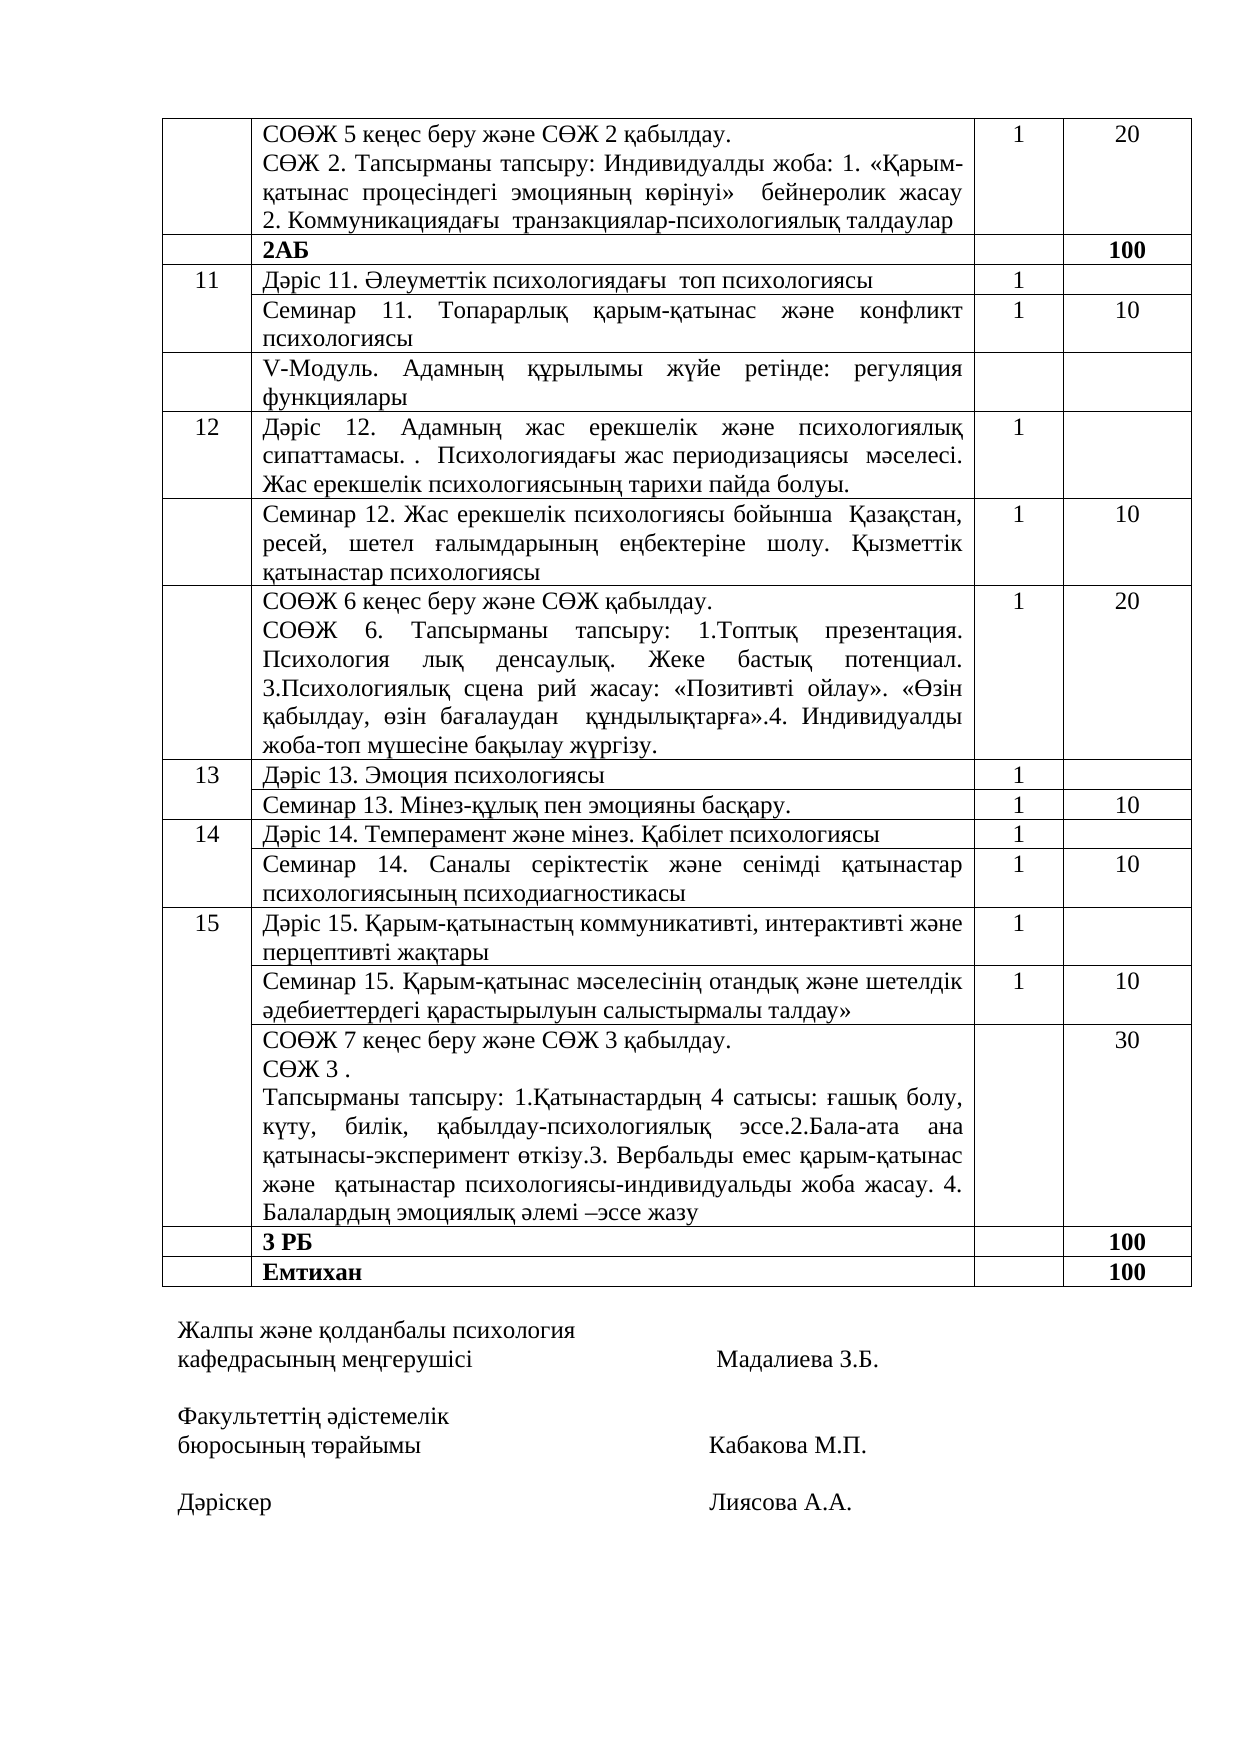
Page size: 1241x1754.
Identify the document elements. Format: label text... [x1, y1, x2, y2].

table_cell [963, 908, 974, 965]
table_cell Семинар 13. Мінез-құлық пен эмоцияны басқару. [252, 790, 974, 818]
table_cell 1 [975, 760, 1063, 789]
table_cell 20 [1064, 119, 1191, 234]
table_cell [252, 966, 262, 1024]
table_cell 10 [1064, 966, 1191, 1024]
table_cell [1064, 820, 1191, 848]
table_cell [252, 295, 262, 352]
table_cell Дәріс 13. Эмоция психологиясы [252, 760, 974, 789]
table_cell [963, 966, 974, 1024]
table_cell 1 [975, 412, 1063, 498]
text бюросының төрайымы Кабакова М.П. [177, 1430, 1152, 1459]
table_cell 1 [975, 295, 1063, 352]
table_cell Емтихан [252, 1257, 974, 1286]
table_cell [975, 353, 1063, 411]
table_cell [163, 1257, 251, 1286]
table_cell [163, 586, 251, 759]
table_cell 10 [1064, 849, 1191, 907]
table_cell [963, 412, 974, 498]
table_cell [163, 235, 251, 264]
table_cell [1064, 265, 1191, 294]
table_cell СОӨЖ 7 кеңес беру және СӨЖ 3 қабылдау. СӨЖ 3 . Тапсырманы тапсыру: 1.Қатынастардың 4 сатысы: ғашық болу, күту, билік, қабылдау-психологиялық эссе.2.Бала-ата ана қатынасы-эксперимент өткізу.3. Вербальды емес қарым-қатынас және қатынастар психологиясы-индивидуальды жоба жасау. 4. Балалардың эмоциялық әлемі –эссе жазу [252, 1025, 974, 1226]
table_cell 1 [975, 499, 1063, 585]
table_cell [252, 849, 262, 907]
table_cell 13 [163, 760, 251, 818]
table_cell 10 [1064, 295, 1191, 352]
table_cell 100 [1064, 235, 1191, 264]
table_cell [1064, 353, 1191, 411]
table_cell 1 [975, 966, 1063, 1024]
table_cell [975, 1257, 1063, 1286]
table_cell 20 [1064, 586, 1191, 759]
table_cell [163, 499, 251, 585]
table_cell 1 [975, 265, 1063, 294]
table_cell 1 [975, 119, 1063, 234]
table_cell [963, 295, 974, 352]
table_cell Дәріс 11. Әлеуметтік психологиядағы топ психологиясы [252, 265, 974, 294]
table_cell 11 [163, 265, 251, 352]
table_cell 1 [975, 586, 1063, 759]
table_cell [1064, 908, 1191, 965]
text Дәріскер Лиясова А.А. [177, 1487, 1152, 1516]
text Жалпы және қолданбалы психология [177, 1316, 1152, 1344]
text кафедрасының меңгерушісі Мадалиева З.Б. [177, 1344, 1152, 1373]
table_cell 10 [1064, 790, 1191, 818]
table_cell 14 [163, 820, 251, 907]
table_cell [975, 235, 1063, 264]
table_cell 12 [163, 412, 251, 498]
table_cell 15 [163, 908, 251, 1226]
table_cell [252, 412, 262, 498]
table_cell [1064, 760, 1191, 789]
table_cell 10 [1064, 499, 1191, 585]
table_cell Семинар 12. Жас ерекшелік психологиясы бойынша Қазақстан, ресей, шетел ғалымдарының еңбектеріне шолу. Қызметтік қатынастар психологиясы [252, 499, 974, 585]
table_cell [1064, 412, 1191, 498]
table_cell Дәріс 14. Темперамент және мінез. Қабілет психологиясы [252, 820, 974, 848]
table_cell V-Модуль. Адамның құрылымы жүйе ретінде: регуляция функциялары [252, 353, 974, 411]
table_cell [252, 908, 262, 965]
table_cell 100 [1064, 1257, 1191, 1286]
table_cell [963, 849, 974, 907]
table_cell 1 [975, 849, 1063, 907]
table_cell [975, 1227, 1063, 1256]
table_cell СОӨЖ 5 кеңес беру және СӨЖ 2 қабылдау. СӨЖ 2. Тапсырманы тапсыру: Индивидуалды жоба: 1. «Қарым-қатынас процесіндегі эмоцияның көрінуі» бейнеролик жасау 2. Коммуникациядағы транзакциялар-психологиялық талдаулар [252, 119, 974, 234]
table_cell [163, 353, 251, 411]
table_cell 30 [1064, 1025, 1191, 1226]
table_cell 100 [1064, 1227, 1191, 1256]
table_cell [975, 1025, 1063, 1226]
table_cell СОӨЖ 6 кеңес беру және СӨЖ қабылдау. СОӨЖ 6. Тапсырманы тапсыру: 1.Топтық презентация. Психология лық денсаулық. Жеке бастық потенциал. 3.Психологиялық сцена рий жасау: «Позитивті ойлау». «Өзін қабылдау, өзін бағалаудан құндылықтарға».4. Индивидуалды жоба-топ мүшесіне бақылау жүргізу. [252, 586, 974, 759]
table_cell [163, 1227, 251, 1256]
table_cell 1 [975, 908, 1063, 965]
table_cell 1 [975, 790, 1063, 818]
table_cell 1 [975, 820, 1063, 848]
table_cell 3 РБ [252, 1227, 974, 1256]
table_cell 2АБ [252, 235, 974, 264]
text Факультеттің әдістемелік [177, 1401, 1152, 1430]
